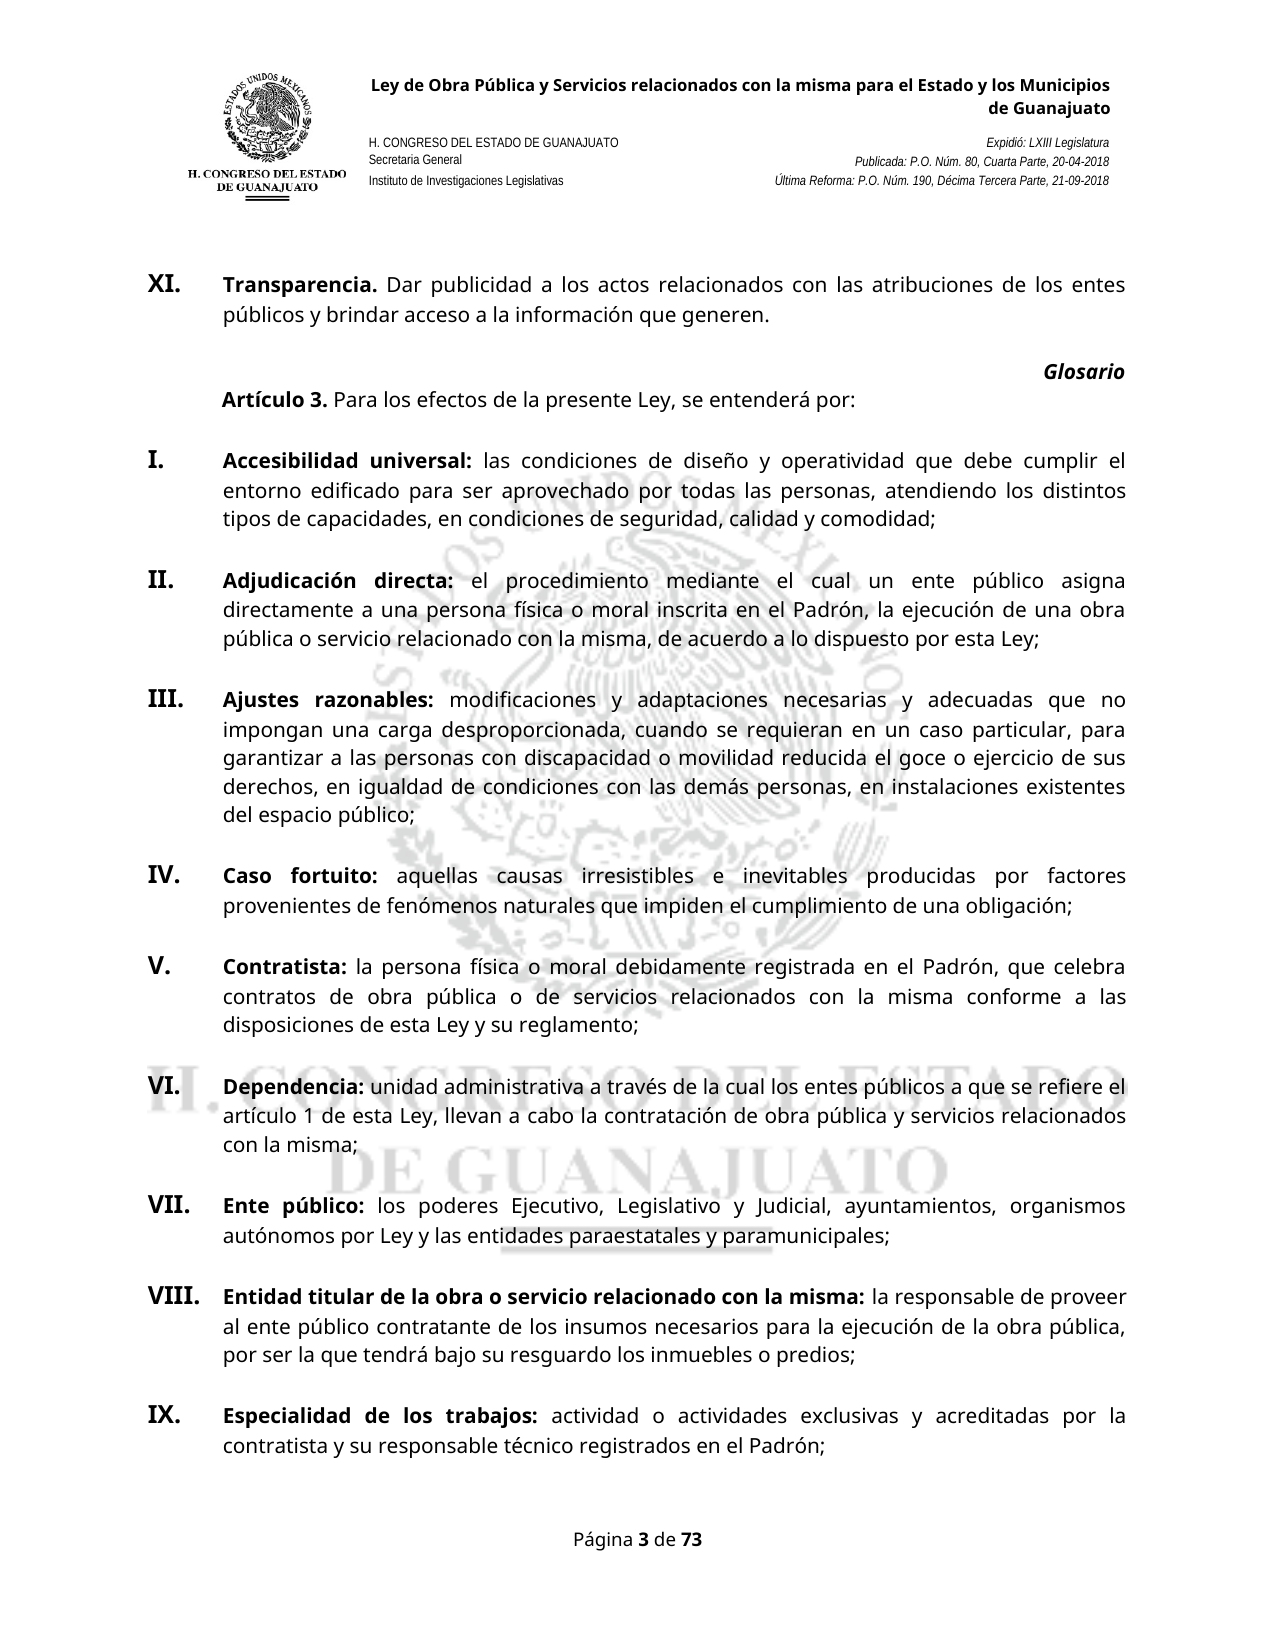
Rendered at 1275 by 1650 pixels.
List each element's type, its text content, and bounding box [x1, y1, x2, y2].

list Ente público: los poderes Ejecutivo, Legislativo y Judicial, ayuntamientos, organismos autónomos por Ley y las entidades paraestatales y paramunicipales; [148, 1187, 1127, 1249]
list Accesibilidad universal: las condiciones de diseño y operatividad que debe cumplir el entorno edificado para ser aprovechado por todas las personas, atendiendo los distintos tipos de capacidades, en condiciones de seguridad, calidad y comodidad; [148, 442, 1127, 533]
list Entidad titular de la obra o servicio relacionado con la misma: la responsable de proveer al ente público contratante de los insumos necesarios para la ejecución de la obra pública, por ser la que tendrá bajo su resguardo los inmuebles o predios; [148, 1278, 1127, 1369]
picture [188, 73, 346, 207]
list Especialidad de los trabajos: actividad o actividades exclusivas y acreditadas por la contratista y su responsable técnico registrados en el Padrón; [148, 1397, 1127, 1459]
list Caso fortuito: aquellas causas irresistibles e inevitables producidas por factores provenientes de fenómenos naturales que impiden el cumplimiento de una obligación; [148, 857, 1127, 919]
text Glosario [148, 357, 1127, 385]
text Artículo 3. Para los efectos de la presente Ley, se entenderá por: [148, 385, 1127, 414]
list Ajustes razonables: modificaciones y adaptaciones necesarias y adecuadas que no impongan una carga desproporcionada, cuando se requieran en un caso particular, para garantizar a las personas con discapacidad o movilidad reducida el goce o ejercicio de sus derechos, en igualdad de condiciones con las demás personas, en instalaciones existentes del espacio público; [148, 681, 1127, 829]
list Adjudicación directa: el procedimiento mediante el cual un ente público asigna directamente a una persona física o moral inscrita en el Padrón, la ejecución de una obra pública o servicio relacionado con la misma, de acuerdo a lo dispuesto por esta Ley; [148, 561, 1127, 652]
list Transparencia. Dar publicidad a los actos relacionados con las atribuciones de los entes públicos y brindar acceso a la información que generen. [148, 266, 1127, 328]
list Contratista: la persona física o moral debidamente registrada en el Padrón, que celebra contratos de obra pública o de servicios relacionados con la misma conforme a las disposiciones de esta Ley y su reglamento; [148, 948, 1127, 1039]
list Dependencia: unidad administrativa a través de la cual los entes públicos a que se refiere el artículo 1 de esta Ley, llevan a cabo la contratación de obra pública y servicios relacionados con la misma; [148, 1067, 1127, 1158]
